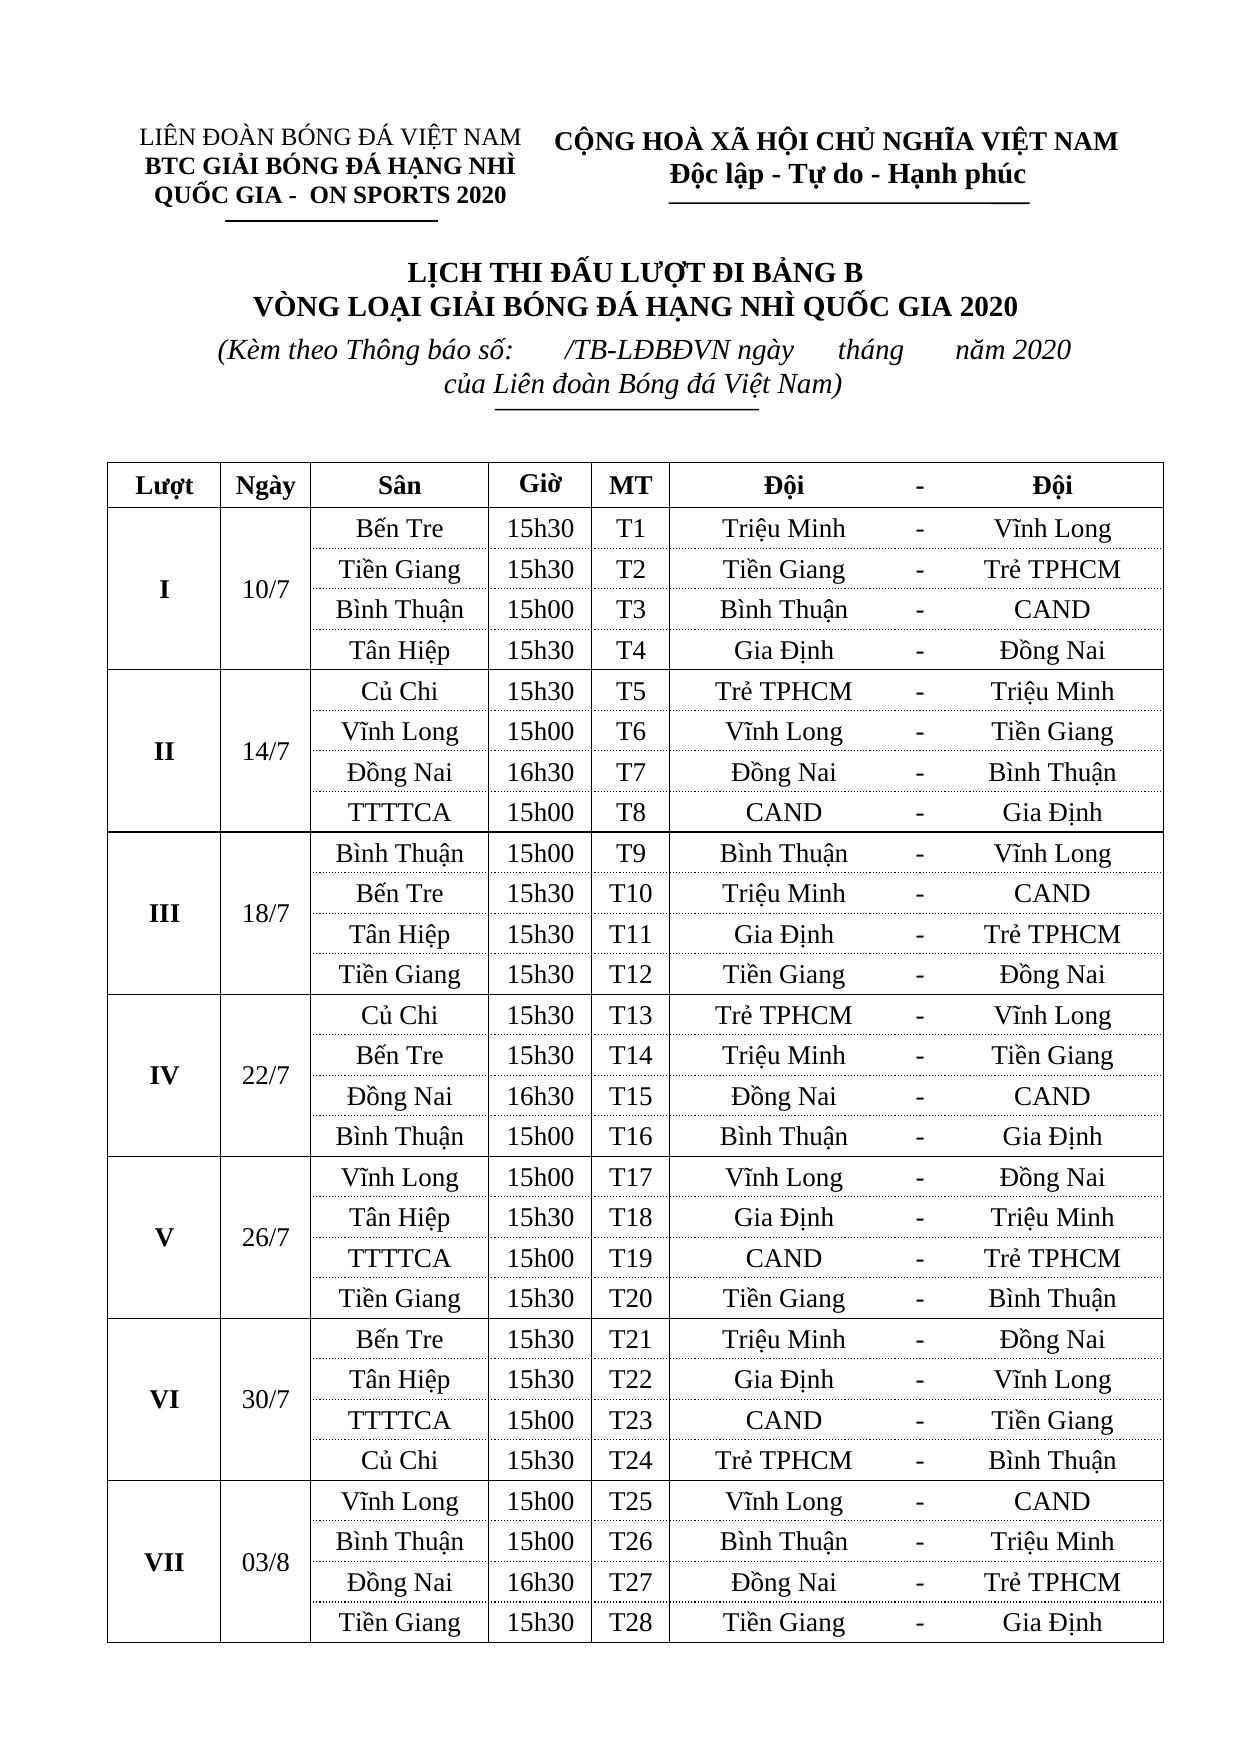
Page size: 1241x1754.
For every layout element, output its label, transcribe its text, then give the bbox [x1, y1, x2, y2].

table_cell Tân Hiệp [311, 1196, 488, 1237]
table_cell T1 [592, 508, 669, 548]
table_cell T16 [592, 1115, 669, 1156]
table_cell T25 [592, 1481, 669, 1520]
table_cell - [898, 1157, 942, 1196]
table_cell 15h00 [489, 1520, 591, 1561]
table_cell CAND [942, 872, 1163, 912]
table_cell - [898, 1601, 942, 1642]
table_cell Bình Thuận [942, 750, 1163, 791]
table_cell Bình Thuận [311, 1115, 488, 1156]
table_cell Bến Tre [311, 872, 488, 912]
table_cell Trẻ TPHCM [670, 1439, 898, 1480]
table_cell Bến Tre [311, 1319, 488, 1358]
table_cell 15h30 [489, 1034, 591, 1074]
table_cell - [898, 872, 942, 912]
table_cell Tiền Giang [670, 1601, 898, 1642]
table_cell Vĩnh Long [942, 833, 1163, 872]
text VÒNG LOẠI GIẢI BÓNG ĐÁ HẠNG NHÌ QUỐC GIA 2020 [118, 289, 1153, 323]
table_cell Trẻ TPHCM [942, 1561, 1163, 1601]
table_cell VI [108, 1319, 220, 1480]
table_cell Gia Định [942, 791, 1163, 831]
table_cell 15h00 [489, 1399, 591, 1439]
table_cell - [898, 710, 942, 750]
table_cell T24 [592, 1439, 669, 1480]
table_cell - [898, 1115, 942, 1156]
table_cell Tân Hiệp [311, 1358, 488, 1399]
table_cell Trẻ TPHCM [670, 670, 898, 710]
table_cell Vĩnh Long [942, 1358, 1163, 1399]
table_header CỘNG HOÀ XÃ HỘI CHỦ NGHĨA VIỆT Độc lập - Tự do - Hạnh phúc [543, 123, 1153, 256]
table_cell Đồng Nai [311, 1561, 488, 1601]
table_cell Vĩnh Long [670, 1157, 898, 1196]
table_cell Trẻ TPHCM [670, 995, 898, 1034]
table_cell - [898, 1237, 942, 1277]
table_cell Bến Tre [311, 508, 488, 548]
table_cell T19 [592, 1237, 669, 1277]
table_cell 15h00 [489, 710, 591, 750]
table_cell T15 [592, 1075, 669, 1115]
table_cell Gia Định [670, 1196, 898, 1237]
table_cell Vĩnh Long [311, 710, 488, 750]
table_cell 15h30 [489, 995, 591, 1034]
table_cell 15h30 [489, 1601, 591, 1642]
table_cell - [898, 588, 942, 629]
table_cell 15h30 [489, 508, 591, 548]
table_header Giờ [489, 463, 591, 507]
table_cell Tiền Giang [311, 1601, 488, 1642]
table_cell Tân Hiệp [311, 629, 488, 669]
table_cell - [898, 750, 942, 791]
table_cell Trẻ TPHCM [942, 913, 1163, 953]
table_cell Tiền Giang [311, 953, 488, 993]
table_cell - [898, 995, 942, 1034]
table_header - [898, 463, 942, 507]
table_cell Vĩnh Long [942, 995, 1163, 1034]
table_cell Đồng Nai [311, 750, 488, 791]
table_cell Tiền Giang [670, 953, 898, 993]
table_cell - [898, 1196, 942, 1237]
table_cell 15h00 [489, 1115, 591, 1156]
table_cell CAND [670, 1399, 898, 1439]
table_cell Triệu Minh [670, 1034, 898, 1074]
table_cell Đồng Nai [311, 1075, 488, 1115]
table_cell Tân Hiệp [311, 913, 488, 953]
text của Liên đoàn Bóng đá Việt Nam) [118, 366, 1170, 399]
table_cell - [898, 833, 942, 872]
table_cell Vĩnh Long [311, 1157, 488, 1196]
table_cell Đồng Nai [942, 629, 1163, 669]
table_cell Đồng Nai [942, 1319, 1163, 1358]
table_cell Đồng Nai [670, 1561, 898, 1601]
table_cell Củ Chi [311, 1439, 488, 1480]
table_cell Bình Thuận [670, 1520, 898, 1561]
table_cell 15h30 [489, 953, 591, 993]
table_cell T10 [592, 872, 669, 912]
table_header LIÊN ĐOÀN BÓNG ĐÁ VIỆT NAM BTC GIẢI BÓNG ĐÁ HẠNG NHÌ QUỐC GIA - ON SPORTS 2020 [118, 123, 543, 256]
table_cell Vĩnh Long [670, 1481, 898, 1520]
table_cell 15h30 [489, 629, 591, 669]
table_cell T6 [592, 710, 669, 750]
table_cell - [898, 1520, 942, 1561]
table_cell T3 [592, 588, 669, 629]
table_cell 18/7 [221, 833, 310, 993]
table_cell CAND [670, 791, 898, 831]
table_cell Tiền Giang [942, 1399, 1163, 1439]
table_cell 15h00 [489, 1157, 591, 1196]
table_cell - [898, 1561, 942, 1601]
table_cell Gia Định [670, 629, 898, 669]
table_cell T28 [592, 1601, 669, 1642]
table_cell 16h30 [489, 750, 591, 791]
table_cell - [898, 1399, 942, 1439]
table_cell T14 [592, 1034, 669, 1074]
table_cell Tiền Giang [942, 1034, 1163, 1074]
table_cell T27 [592, 1561, 669, 1601]
table_cell 16h30 [489, 1075, 591, 1115]
table_cell II [108, 670, 220, 831]
table_cell Gia Định [670, 1358, 898, 1399]
table_cell TTTTCA [311, 791, 488, 831]
table_cell Bến Tre [311, 1034, 488, 1074]
table_cell - [898, 1358, 942, 1399]
table_cell Vĩnh Long [670, 710, 898, 750]
table_cell Vĩnh Long [311, 1481, 488, 1520]
table_cell 26/7 [221, 1157, 310, 1318]
table_cell 15h30 [489, 1277, 591, 1318]
table_cell T17 [592, 1157, 669, 1196]
table_cell Tiền Giang [670, 548, 898, 588]
table_header MT [592, 463, 669, 507]
table_cell Bình Thuận [311, 833, 488, 872]
table_cell Triệu Minh [942, 1196, 1163, 1237]
table_cell Bình Thuận [311, 588, 488, 629]
table_cell 16h30 [489, 1561, 591, 1601]
table_cell T5 [592, 670, 669, 710]
table_cell - [898, 1481, 942, 1520]
table_cell 15h30 [489, 670, 591, 710]
table_cell Đồng Nai [670, 750, 898, 791]
table_cell Củ Chi [311, 670, 488, 710]
table_cell Trẻ TPHCM [942, 548, 1163, 588]
table_cell 15h00 [489, 588, 591, 629]
table_cell 15h30 [489, 872, 591, 912]
text (Kèm theo Thông báo số: /TB-LĐBĐVN ngày tháng năm 2020 [118, 332, 1170, 366]
table_cell - [898, 508, 942, 548]
table_header Lượt [108, 463, 220, 507]
table_cell - [898, 913, 942, 953]
table_cell T4 [592, 629, 669, 669]
table_cell CAND [942, 588, 1163, 629]
table_cell Trẻ TPHCM [942, 1237, 1163, 1277]
table_cell Đồng Nai [942, 1157, 1163, 1196]
table_cell T26 [592, 1520, 669, 1561]
table_cell 15h00 [489, 1481, 591, 1520]
table_cell CAND [670, 1237, 898, 1277]
table_cell 15h00 [489, 833, 591, 872]
table_cell T13 [592, 995, 669, 1034]
table_cell 10/7 [221, 508, 310, 669]
text LỊCH THI ĐẤU LƯỢT ĐI BẢNG B [118, 256, 1153, 289]
table_cell I [108, 508, 220, 669]
table_cell TTTTCA [311, 1237, 488, 1277]
table_cell T8 [592, 791, 669, 831]
table_cell CAND [942, 1075, 1163, 1115]
table_cell Củ Chi [311, 995, 488, 1034]
table_cell IV [108, 995, 220, 1156]
table_cell T20 [592, 1277, 669, 1318]
table_cell Tiền Giang [311, 1277, 488, 1318]
table_cell T12 [592, 953, 669, 993]
table_header Ngày [221, 463, 310, 507]
table_cell III [108, 833, 220, 993]
table_cell - [898, 670, 942, 710]
table_cell Vĩnh Long [942, 508, 1163, 548]
table_cell 03/8 [221, 1481, 310, 1642]
table_cell T23 [592, 1399, 669, 1439]
table_cell - [898, 1034, 942, 1074]
table_cell T11 [592, 913, 669, 953]
table_cell - [898, 548, 942, 588]
table_cell 22/7 [221, 995, 310, 1156]
table_cell 15h30 [489, 548, 591, 588]
table_cell Bình Thuận [670, 1115, 898, 1156]
table_cell Đồng Nai [670, 1075, 898, 1115]
table_cell Triệu Minh [942, 670, 1163, 710]
table_cell Gia Định [670, 913, 898, 953]
table_cell - [898, 953, 942, 993]
table_cell TTTTCA [311, 1399, 488, 1439]
table_cell 15h30 [489, 1358, 591, 1399]
table_header Sân [311, 463, 488, 507]
table_cell T2 [592, 548, 669, 588]
table_cell - [898, 1277, 942, 1318]
table_cell - [898, 629, 942, 669]
table_cell Bình Thuận [942, 1439, 1163, 1480]
table_cell Tiền Giang [942, 710, 1163, 750]
table_cell T7 [592, 750, 669, 791]
table_cell 15h30 [489, 1439, 591, 1480]
table_cell - [898, 1319, 942, 1358]
table_cell 30/7 [221, 1319, 310, 1480]
table_cell 14/7 [221, 670, 310, 831]
table_cell Triệu Minh [670, 1319, 898, 1358]
table_cell Gia Định [942, 1601, 1163, 1642]
table_cell - [898, 1075, 942, 1115]
table_cell - [898, 1439, 942, 1480]
table_cell Tiền Giang [670, 1277, 898, 1318]
table_cell - [898, 791, 942, 831]
table_cell Triệu Minh [670, 872, 898, 912]
table_cell Gia Định [942, 1115, 1163, 1156]
table_header Đội [942, 463, 1163, 507]
table_cell Bình Thuận [670, 588, 898, 629]
table_cell VII [108, 1481, 220, 1642]
table_cell T18 [592, 1196, 669, 1237]
table_cell 15h00 [489, 1237, 591, 1277]
table_cell T22 [592, 1358, 669, 1399]
table_cell Bình Thuận [670, 833, 898, 872]
table_cell Triệu Minh [942, 1520, 1163, 1561]
table_cell CAND [942, 1481, 1163, 1520]
table_header Đội [670, 463, 898, 507]
table_cell 15h00 [489, 791, 591, 831]
table_cell Bình Thuận [311, 1520, 488, 1561]
table_cell Triệu Minh [670, 508, 898, 548]
table_cell Tiền Giang [311, 548, 488, 588]
table_cell T21 [592, 1319, 669, 1358]
table_cell 15h30 [489, 913, 591, 953]
table_cell 15h30 [489, 1196, 591, 1237]
table_cell 15h30 [489, 1319, 591, 1358]
table_cell Bình Thuận [942, 1277, 1163, 1318]
table_cell Đồng Nai [942, 953, 1163, 993]
table_cell T9 [592, 833, 669, 872]
table_cell V [108, 1157, 220, 1318]
